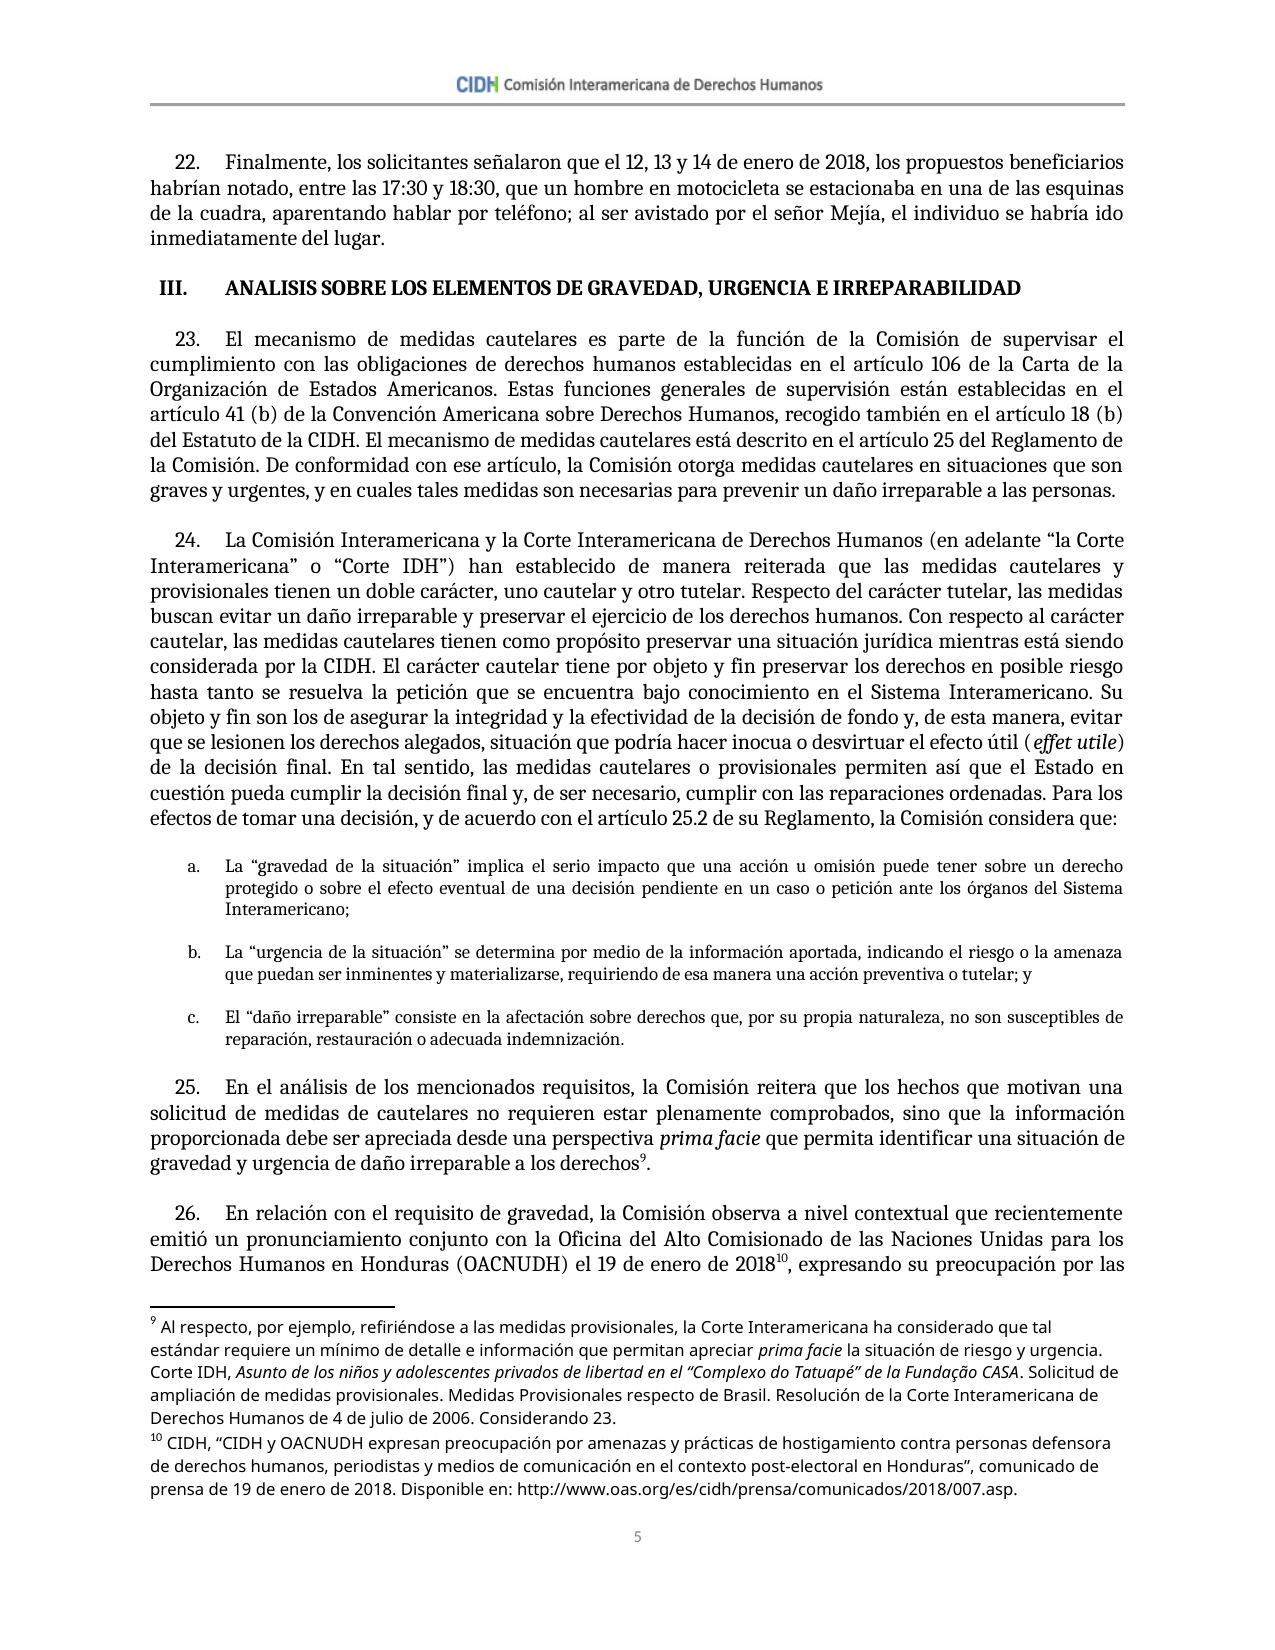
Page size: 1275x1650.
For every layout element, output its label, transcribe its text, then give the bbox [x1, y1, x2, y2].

list La “gravedad de la situación” implica el serio impacto que una acción u omisión puede tener sobre un derecho protegido o sobre el efecto eventual de una decisión pendiente en un caso o petición ante los órganos del Sistema Interamericano; [187, 856, 1125, 921]
list ANALISIS SOBRE LOS ELEMENTOS DE GRAVEDAD, URGENCIA E IRREPARABILIDAD [187, 276, 1125, 301]
list En el análisis de los mencionados requisitos, la Comisión reitera que los hechos que motivan una solicitud de medidas de cautelares no requieren estar plenamente comprobados, sino que la información proporcionada debe ser apreciada desde una perspectiva prima facie que permita identificar una situación de gravedad y urgencia de daño irreparable a los derechos. [150, 1075, 1125, 1176]
list La “urgencia de la situación” se determina por medio de la información aportada, indicando el riesgo o la amenaza que puedan ser inminentes y materializarse, requiriendo de esa manera una acción preventiva o tutelar; y [187, 942, 1125, 985]
list El mecanismo de medidas cautelares es parte de la función de la Comisión de supervisar el cumplimiento con las obligaciones de derechos humanos establecidas en el artículo 106 de la Carta de la Organización de Estados Americanos. Estas funciones generales de supervisión están establecidas en el artículo 41 (b) de la Convención Americana sobre Derechos Humanos, recogido también en el artículo 18 (b) del Estatuto de la CIDH. El mecanismo de medidas cautelares está descrito en el artículo 25 del Reglamento de la Comisión. De conformidad con ese artículo, la Comisión otorga medidas cautelares en situaciones que son graves y urgentes, y en cuales tales medidas son necesarias para prevenir un daño irreparable a las personas. [150, 326, 1125, 503]
list Finalmente, los solicitantes señalaron que el 12, 13 y 14 de enero de 2018, los propuestos beneficiarios habrían notado, entre las 17:30 y 18:30, que un hombre en motocicleta se estacionaba en una de las esquinas de la cuadra, aparentando hablar por teléfono; al ser avistado por el señor Mejía, el individuo se habría ido inmediatamente del lugar. [150, 150, 1125, 251]
list El “daño irreparable” consiste en la afectación sobre derechos que, por su propia naturaleza, no son susceptibles de reparación, restauración o adecuada indemnización. [187, 1007, 1125, 1050]
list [150, 1201, 1125, 1277]
picture [450, 75, 826, 95]
list La Comisión Interamericana y la Corte Interamericana de Derechos Humanos (en adelante “la Corte Interamericana” o “Corte IDH”) han establecido de manera reiterada que las medidas cautelares y provisionales tienen un doble carácter, uno cautelar y otro tutelar. Respecto del carácter tutelar, las medidas buscan evitar un daño irreparable y preservar el ejercicio de los derechos humanos. Con respecto al carácter cautelar, las medidas cautelares tienen como propósito preservar una situación jurídica mientras está siendo considerada por la CIDH. El carácter cautelar tiene por objeto y fin preservar los derechos en posible riesgo hasta tanto se resuelva la petición que se encuentra bajo conocimiento en el Sistema Interamericano. Su objeto y fin son los de asegurar la integridad y la efectividad de la decisión de fondo y, de esta manera, evitar que se lesionen los derechos alegados, situación que podría hacer inocua o desvirtuar el efecto útil (effet utile) de la decisión final. En tal sentido, las medidas cautelares o provisionales permiten así que el Estado en cuestión pueda cumplir la decisión final y, de ser necesario, cumplir con las reparaciones ordenadas. Para los efectos de tomar una decisión, y de acuerdo con el artículo 25.2 de su Reglamento, la Comisión considera que: [150, 528, 1125, 831]
